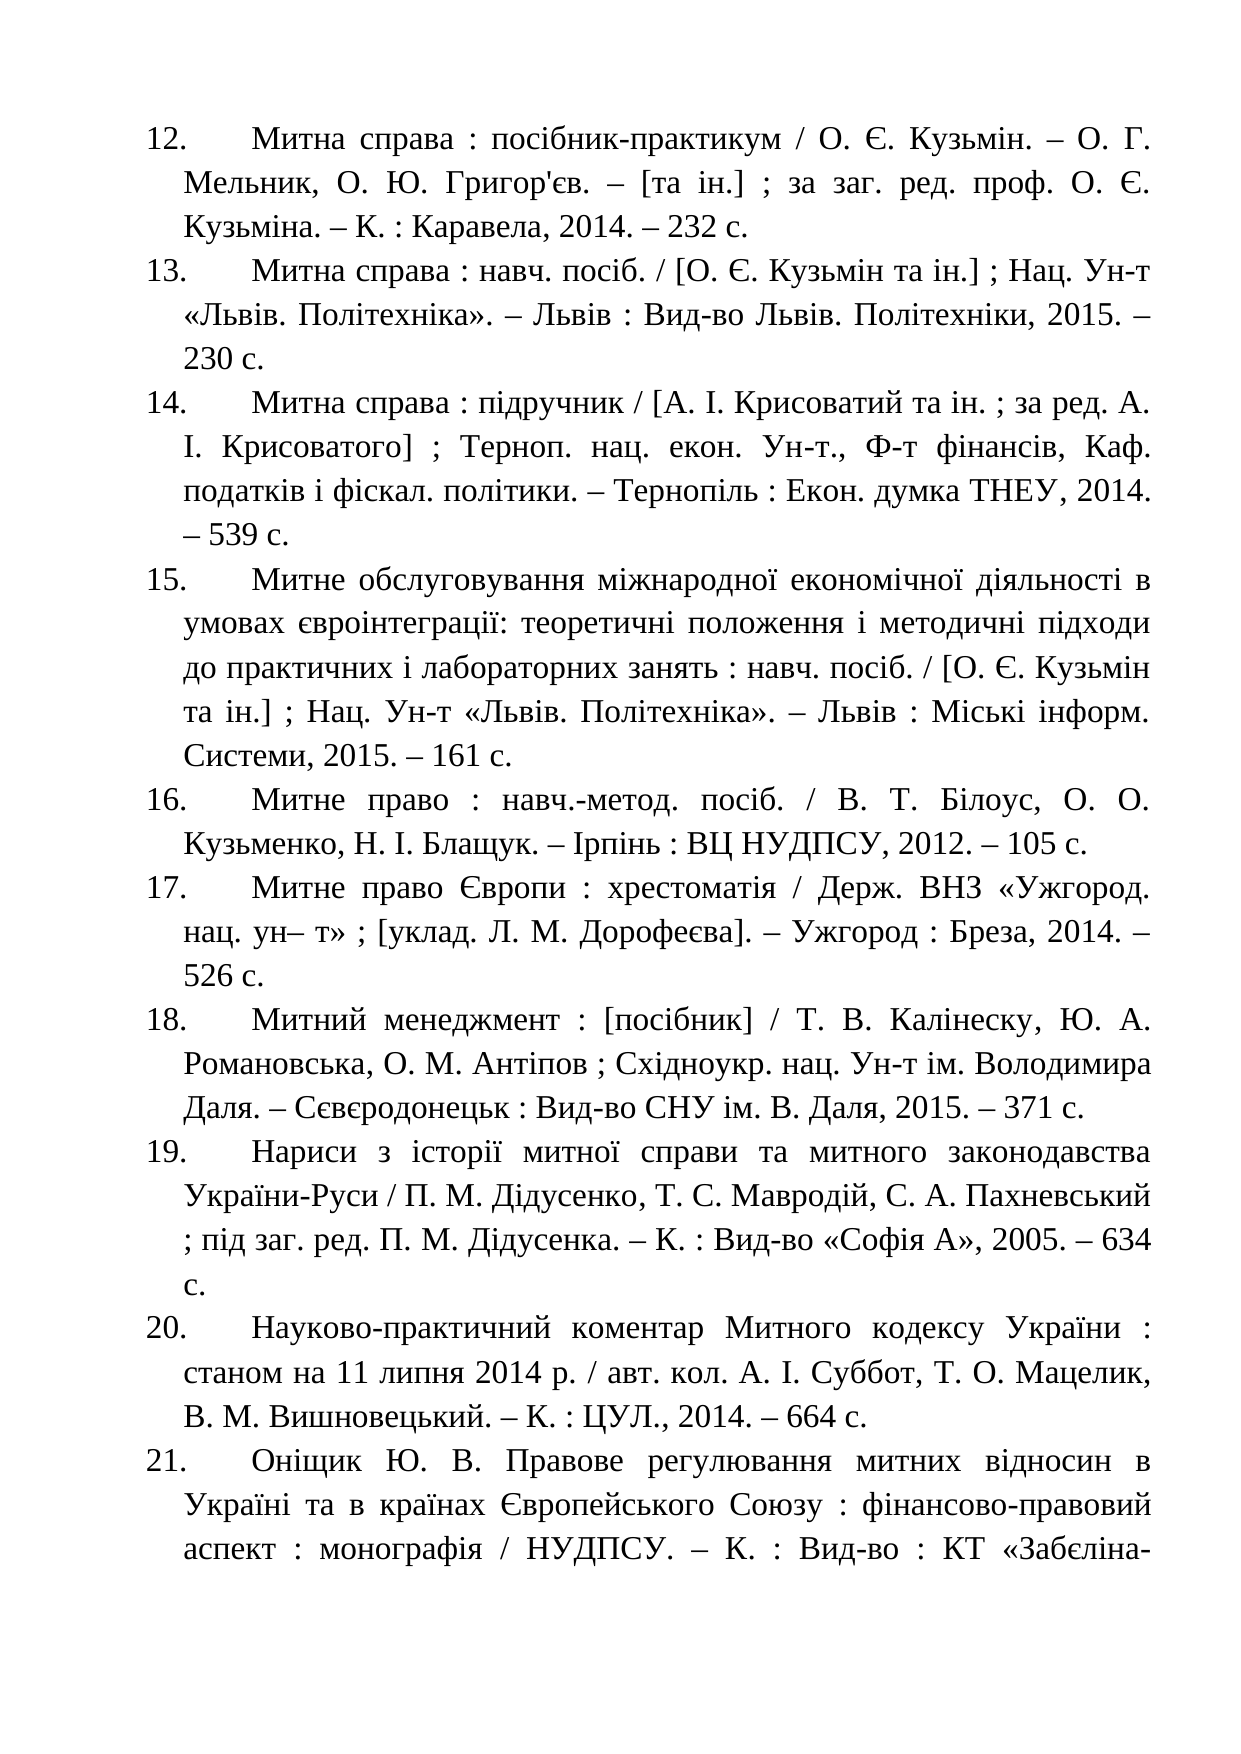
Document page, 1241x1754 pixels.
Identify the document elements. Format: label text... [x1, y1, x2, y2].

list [146, 1440, 1152, 1566]
list Нариси з історії митної справи та митного законодавства України-Руси / П. М. Дідусенко, Т. С. Мавродій, С. А. Пахневський ; під заг. ред. П. М. Дідусенка. – К. : Вид-во «Софія А», 2005. – 634 c. [146, 1132, 1152, 1302]
list Митна справа : навч. посіб. / [О. Є. Кузьмін та ін.] ; Нац. Ун-т «Львів. Політехніка». – Львів : Вид-во Львів. Політехніки, 2015. – 230 с. [146, 250, 1152, 377]
list Митне обслуговування міжнародної економічної діяльності в умовах євроінтеграції: теоретичні положення і методичні підходи до практичних і лабораторних занять : навч. посіб. / [О. Є. Кузьмін та ін.] ; Нац. Ун-т «Львів. Політехніка». – Львів : Міські інформ. Системи, 2015. – 161 с. [146, 559, 1152, 773]
list Митний менеджмент : [посібник] / Т. В. Калінеску, Ю. А. Романовська, О. М. Антіпов ; Східноукр. нац. Ун-т ім. Володимира Даля. – Сєвєродонецьк : Вид-во СНУ ім. В. Даля, 2015. – 371 с. [146, 999, 1152, 1126]
list Митне право : навч.-метод. посіб. / В. Т. Білоус, О. О. Кузьменко, Н. І. Блащук. – Ірпінь : ВЦ НУДПСУ, 2012. – 105 с. [146, 779, 1152, 861]
list Митне право Європи : хрестоматія / Держ. ВНЗ «Ужгород. нац. ун– т» ; [уклад. Л. М. Дорофеєва]. – Ужгород : Бреза, 2014. – 526 с. [146, 867, 1152, 994]
list Митна справа : посібник-практикум / О. Є. Кузьмін. – О. Г. Мельник, О. Ю. Григор'єв. – [та ін.] ; за заг. ред. проф. О. Є. Кузьміна. – К. : Каравела, 2014. – 232 с. [146, 118, 1152, 244]
list Митна справа : підручник / [А. І. Крисоватий та ін. ; за ред. А. І. Крисоватого] ; Терноп. нац. екон. Ун-т., Ф-т фінансів, Каф. податків і фіскал. політики. – Тернопіль : Екон. думка ТНЕУ, 2014. – 539 с. [146, 382, 1152, 553]
list Науково-практичний коментар Митного кодексу України : станом на 11 липня 2014 р. / авт. кол. А. І. Суббот, Т. О. Мацелик, В. М. Вишновецький. – К. : ЦУЛ., 2014. – 664 с. [146, 1308, 1152, 1434]
